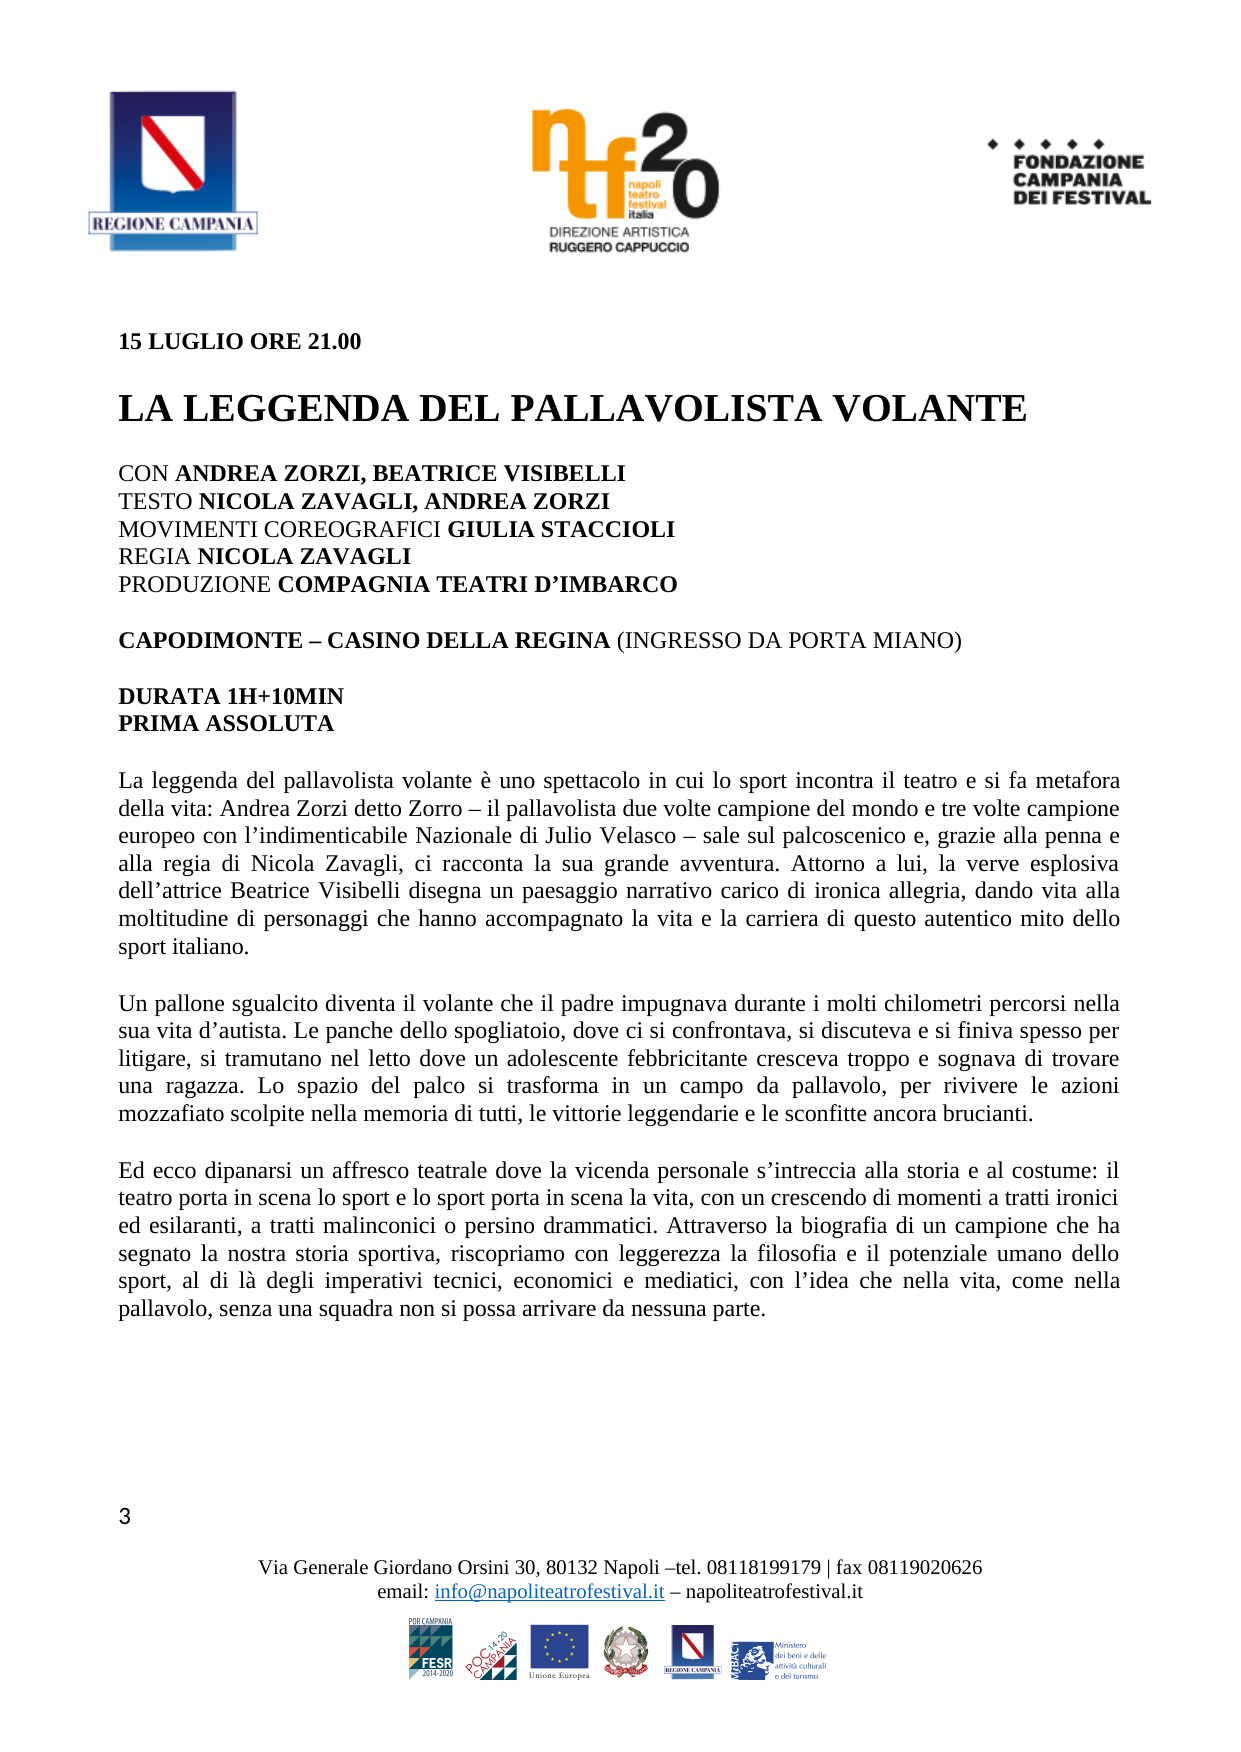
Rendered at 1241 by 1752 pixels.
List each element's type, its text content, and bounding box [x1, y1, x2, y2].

picture [380, 1603, 860, 1693]
text Ed ecco dipanarsi un affresco teatrale dove la vicenda personale s’intreccia alla storia e al costume: il teatro porta in scena lo sport e lo sport porta in scena la vita, con un crescendo di momenti a tratti ironici ed esilaranti, a tratti malinconici o persino drammatici. Attraverso la biografia di un campione che ha segnato la nostra storia sportiva, riscopriamo con leggerezza la filosofia e il potenziale umano dello sport, al di là degli imperativi tecnici, economici e mediatici, con l’idea che nella vita, come nella pallavolo, senza una squadra non si possa arrivare da nessuna parte. [118, 1156, 1122, 1321]
text La leggenda del pallavolista volante è uno spettacolo in cui lo sport incontra il teatro e si fa metafora della vita: Andrea Zorzi detto Zorro – il pallavolista due volte campione del mondo e tre volte campione europeo con l’indimenticabile Nazionale di Julio Velasco – sale sul palcoscenico e, grazie alla penna e alla regia di Nicola Zavagli, ci racconta la sua grande avventura. Attorno a lui, la verve esplosiva dell’attrice Beatrice Visibelli disegna un paesaggio narrativo carico di ironica allegria, dando vita alla moltitudine di personaggi che hanno accompagnato la vita e la carriera di questo autentico mito dello sport italiano. [118, 766, 1122, 959]
subtitle LA LEGGENDA DEL PALLAVOLISTA VOLANTE [118, 371, 1122, 430]
text CON ANDREA ZORZI, BEATRICE VISIBELLI TESTO NICOLA ZAVAGLI, ANDREA ZORZI MOVIMENTI COREOGRAFICI GIULIA STACCIOLI REGIA NICOLA ZAVAGLI PRODUZIONE COMPAGNIA TEATRI D’IMBARCO [118, 459, 1122, 597]
picture [56, 59, 1184, 290]
text CAPODIMONTE – CASINO DELLA REGINA (INGRESSO DA PORTA MIANO) DURATA 1H+10MIN PRIMA ASSOLUTA [118, 627, 1122, 737]
text Un pallone sgualcito diventa il volante che il padre impugnava durante i molti chilometri percorsi nella sua vita d’autista. Le panche dello spogliatoio, dove ci si confrontava, si discuteva e si finiva spesso per litigare, si tramutano nel letto dove un adolescente febbricitante cresceva troppo e sognava di trovare una ragazza. Lo spazio del palco si trasforma in un campo da pallavolo, per rivivere le azioni mozzafiato scolpite nella memoria di tutti, le vittorie leggendarie e le sconfitte ancora brucianti. [118, 988, 1122, 1127]
subtitle 15 LUGLIO ORE 21.00 [118, 295, 1122, 354]
